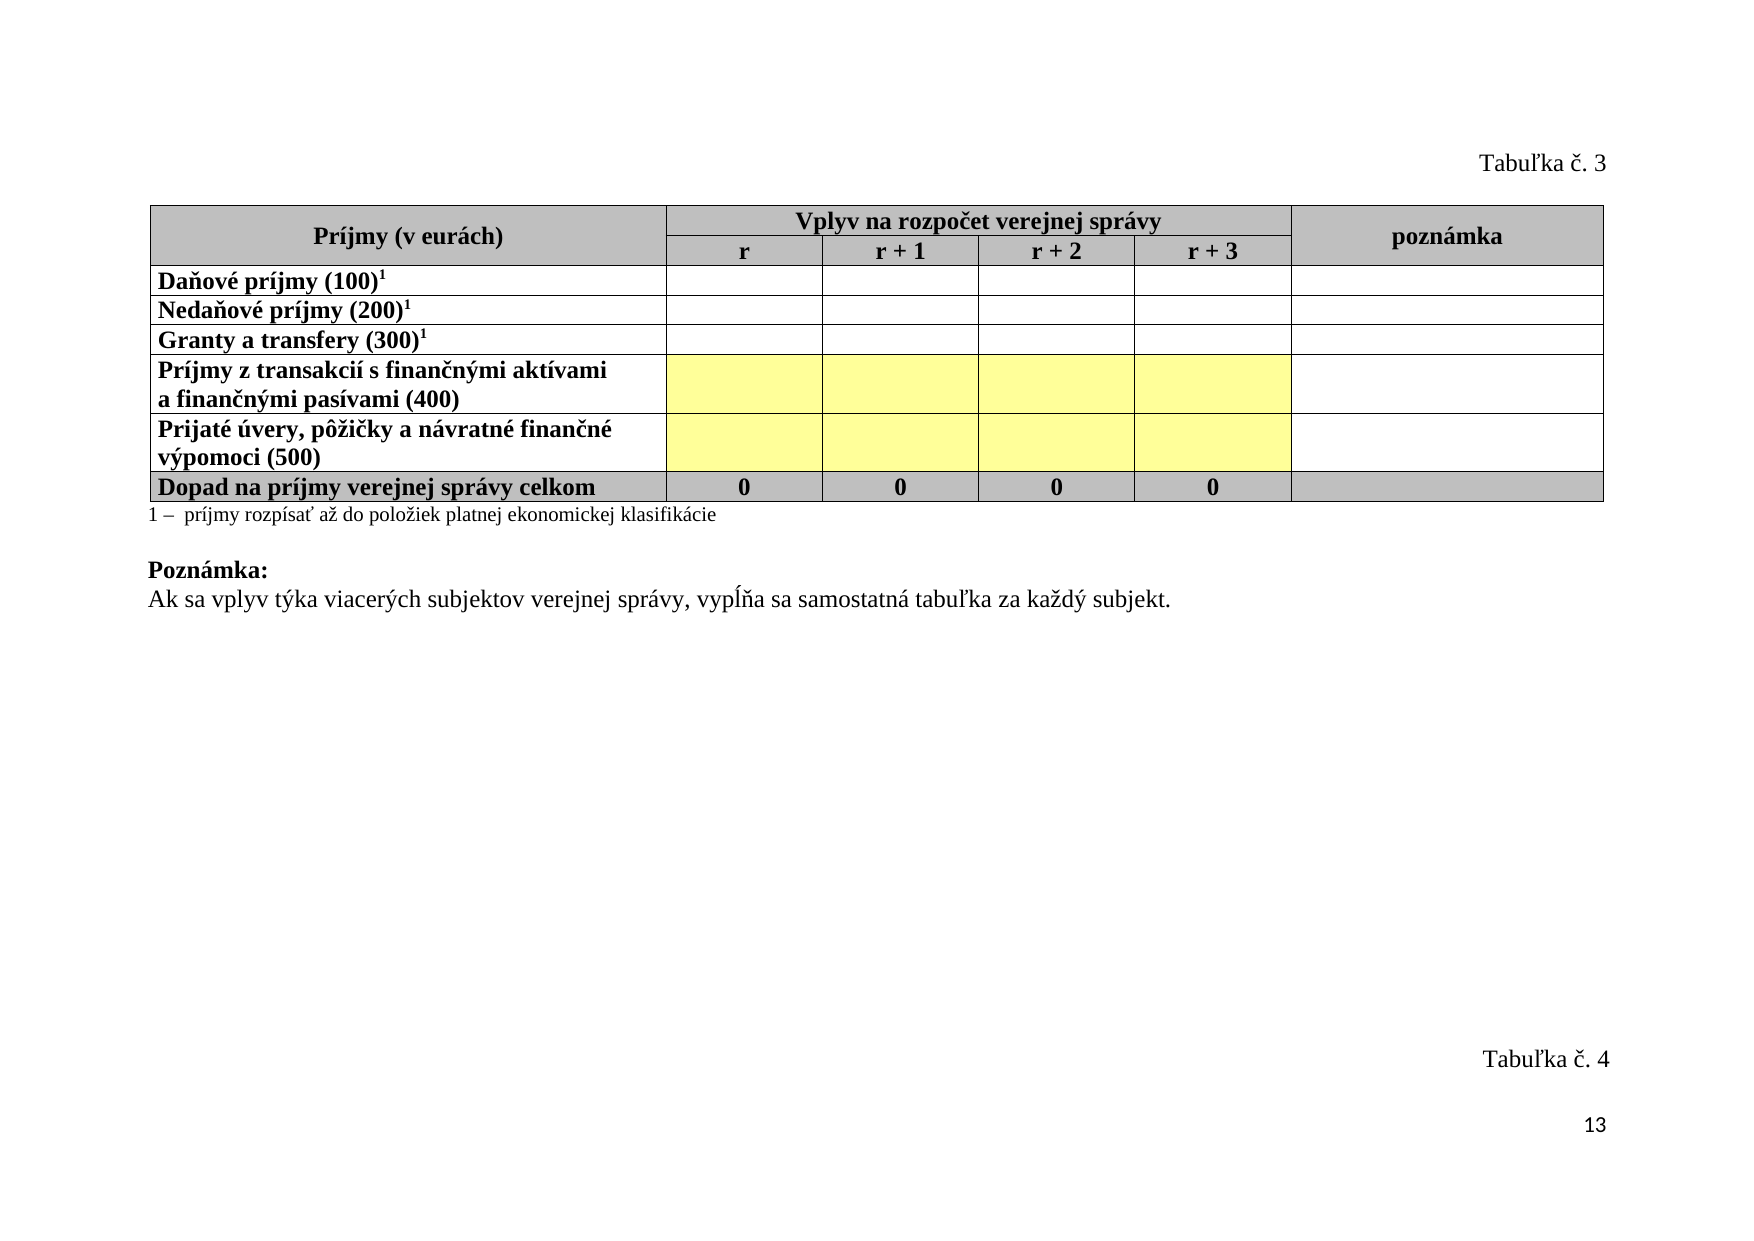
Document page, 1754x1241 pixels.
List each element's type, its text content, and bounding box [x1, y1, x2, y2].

table_cell [1135, 325, 1291, 354]
table_cell 0 [979, 472, 1134, 501]
table_cell [667, 296, 822, 324]
table_cell [1135, 296, 1291, 324]
text Ak sa vplyv týka viacerých subjektov verejnej správy, vypĺňa sa samostatná tabuľka za každý subjekt. [148, 584, 1606, 612]
table_cell [1135, 266, 1291, 294]
table_cell [1292, 355, 1603, 413]
table_cell [1292, 472, 1603, 501]
table_cell [979, 296, 1134, 324]
table_cell [1292, 414, 1603, 471]
text Tabuľka č. 4 [148, 1044, 1609, 1072]
table_cell [667, 266, 822, 294]
table_cell [979, 355, 1134, 413]
table_cell r + 1 [823, 236, 978, 265]
table_cell [823, 355, 978, 413]
table_cell [667, 414, 822, 471]
table_cell [823, 414, 978, 471]
table_cell [667, 325, 822, 354]
text 1 – príjmy rozpísať až do položiek platnej ekonomickej klasifikácie [148, 502, 1606, 526]
table_cell r + 2 [979, 236, 1134, 265]
table_cell [1135, 414, 1291, 471]
table_cell 0 [667, 472, 822, 501]
table_header Príjmy (v eurách) [151, 206, 666, 265]
table_cell [823, 325, 978, 354]
table_cell [823, 266, 978, 294]
text Poznámka: [148, 555, 1606, 584]
table_cell [979, 325, 1134, 354]
text Tabuľka č. 3 [148, 148, 1606, 176]
table_cell [1292, 325, 1603, 354]
table_header Vplyv na rozpočet verejnej správy [667, 206, 1291, 235]
table_header poznámka [1292, 206, 1603, 265]
table_cell [1292, 296, 1603, 324]
table_cell r + 3 [1135, 236, 1291, 265]
table_cell r [667, 236, 822, 265]
table_cell [1135, 355, 1291, 413]
table_cell Nedaňové príjmy (200)1 [151, 296, 666, 324]
table_cell Príjmy z transakcií s finančnými aktívami a finančnými pasívami (400) [151, 355, 666, 413]
table_cell Granty a transfery (300)1 [151, 325, 666, 354]
table_cell Dopad na príjmy verejnej správy celkom [151, 472, 666, 501]
table_cell [1292, 266, 1603, 294]
table_cell Daňové príjmy (100)1 [151, 266, 666, 294]
table_cell [979, 266, 1134, 294]
table_cell [667, 355, 822, 413]
table_cell [979, 414, 1134, 471]
table_cell [823, 296, 978, 324]
table_cell Prijaté úvery, pôžičky a návratné finančné výpomoci (500) [151, 414, 666, 471]
table_cell 0 [823, 472, 978, 501]
table_cell 0 [1135, 472, 1291, 501]
